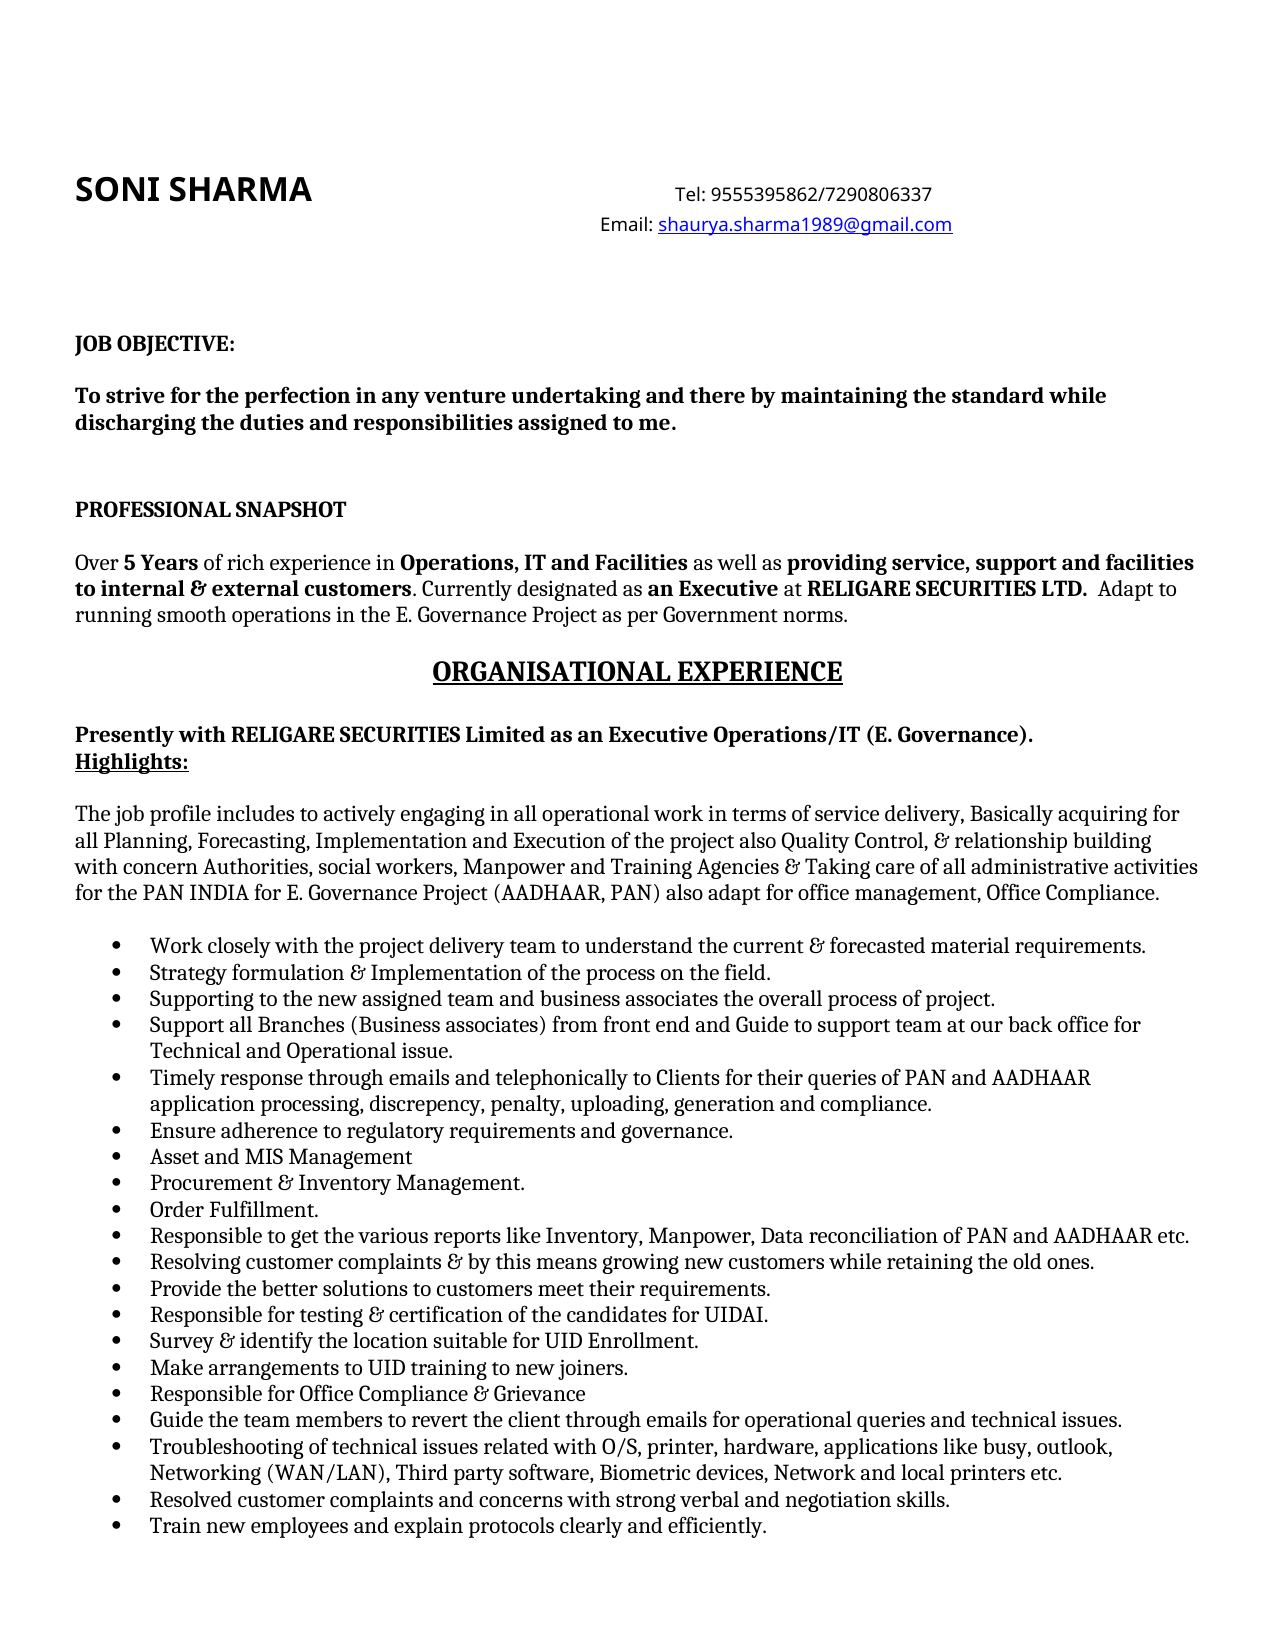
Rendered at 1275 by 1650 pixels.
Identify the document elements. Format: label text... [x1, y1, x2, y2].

list Responsible for Office Compliance & Grievance [112, 1381, 1200, 1407]
list Guide the team members to revert the client through emails for operational queries and technical issues. [112, 1407, 1200, 1434]
list Make arrangements to UID training to new joiners. [112, 1354, 1200, 1381]
text Over 5 Years of rich experience in Operations, IT and Facilities as well as providing service, support and facilities to internal & external customers. Currently designated as an Executive at RELIGARE SECURITIES LTD. Adapt to running smooth operations in the E. Governance Project as per Government norms. [75, 549, 1200, 629]
list Strategy formulation & Implementation of the process on the field. [112, 959, 1200, 986]
list Resolved customer complaints and concerns with strong verbal and negotiation skills. [112, 1486, 1200, 1513]
list Support all Branches (Business associates) from front end and Guide to support team at our back office for Technical and Operational issue. [112, 1012, 1200, 1065]
list Survey & identify the location suitable for UID Enrollment. [112, 1328, 1200, 1354]
list Supporting to the new assigned team and business associates the overall process of project. [112, 986, 1200, 1012]
list Order Fulfillment. [112, 1196, 1200, 1223]
subtitle Email: shaurya.sharma1989@gmail.com [75, 211, 1200, 237]
text The job profile includes to actively engaging in all operational work in terms of service delivery, Basically acquiring for all Planning, Forecasting, Implementation and Execution of the project also Quality Control, & relationship building with concern Authorities, social workers, Manpower and Training Agencies & Taking care of all administrative activities for the PAN INDIA for E. Governance Project (AADHAAR, PAN) also adapt for office management, Office Compliance. [75, 801, 1200, 907]
list Work closely with the project delivery team to understand the current & forecasted material requirements. [112, 933, 1200, 959]
list Resolving customer complaints & by this means growing new customers while retaining the old ones. [112, 1249, 1200, 1276]
text PROFESSIONAL SNAPSHOT [75, 497, 1200, 523]
subtitle Presently with RELIGARE SECURITIES Limited as an Executive Operations/IT (E. Governance). [75, 722, 1200, 748]
list Asset and MIS Management [112, 1144, 1200, 1170]
list Timely response through emails and telephonically to Clients for their queries of PAN and AADHAAR application processing, discrepency, penalty, uploading, generation and compliance. [112, 1065, 1200, 1117]
list Train new employees and explain protocols clearly and efficiently. [112, 1513, 1200, 1539]
list Ensure adherence to regulatory requirements and governance. [112, 1117, 1200, 1144]
text JOB OBJECTIVE: [75, 330, 1200, 357]
text To strive for the perfection in any venture undertaking and there by maintaining the standard while discharging the duties and responsibilities assigned to me. [75, 383, 1200, 436]
text Highlights: [75, 748, 1200, 775]
list Responsible to get the various reports like Inventory, Manpower, Data reconciliation of PAN and AADHAAR etc. [112, 1223, 1200, 1249]
list Procurement & Inventory Management. [112, 1170, 1200, 1196]
list Responsible for testing & certification of the candidates for UIDAI. [112, 1302, 1200, 1328]
list Troubleshooting of technical issues related with O/S, printer, hardware, applications like busy, outlook, Networking (WAN/LAN), Third party software, Biometric devices, Network and local printers etc. [112, 1434, 1200, 1486]
list Provide the better solutions to customers meet their requirements. [112, 1276, 1200, 1302]
text ORGANISATIONAL EXPERIENCE [75, 655, 1200, 688]
subtitle SONI SHARMA Tel: 9555395862/7290806337 [75, 166, 1200, 211]
